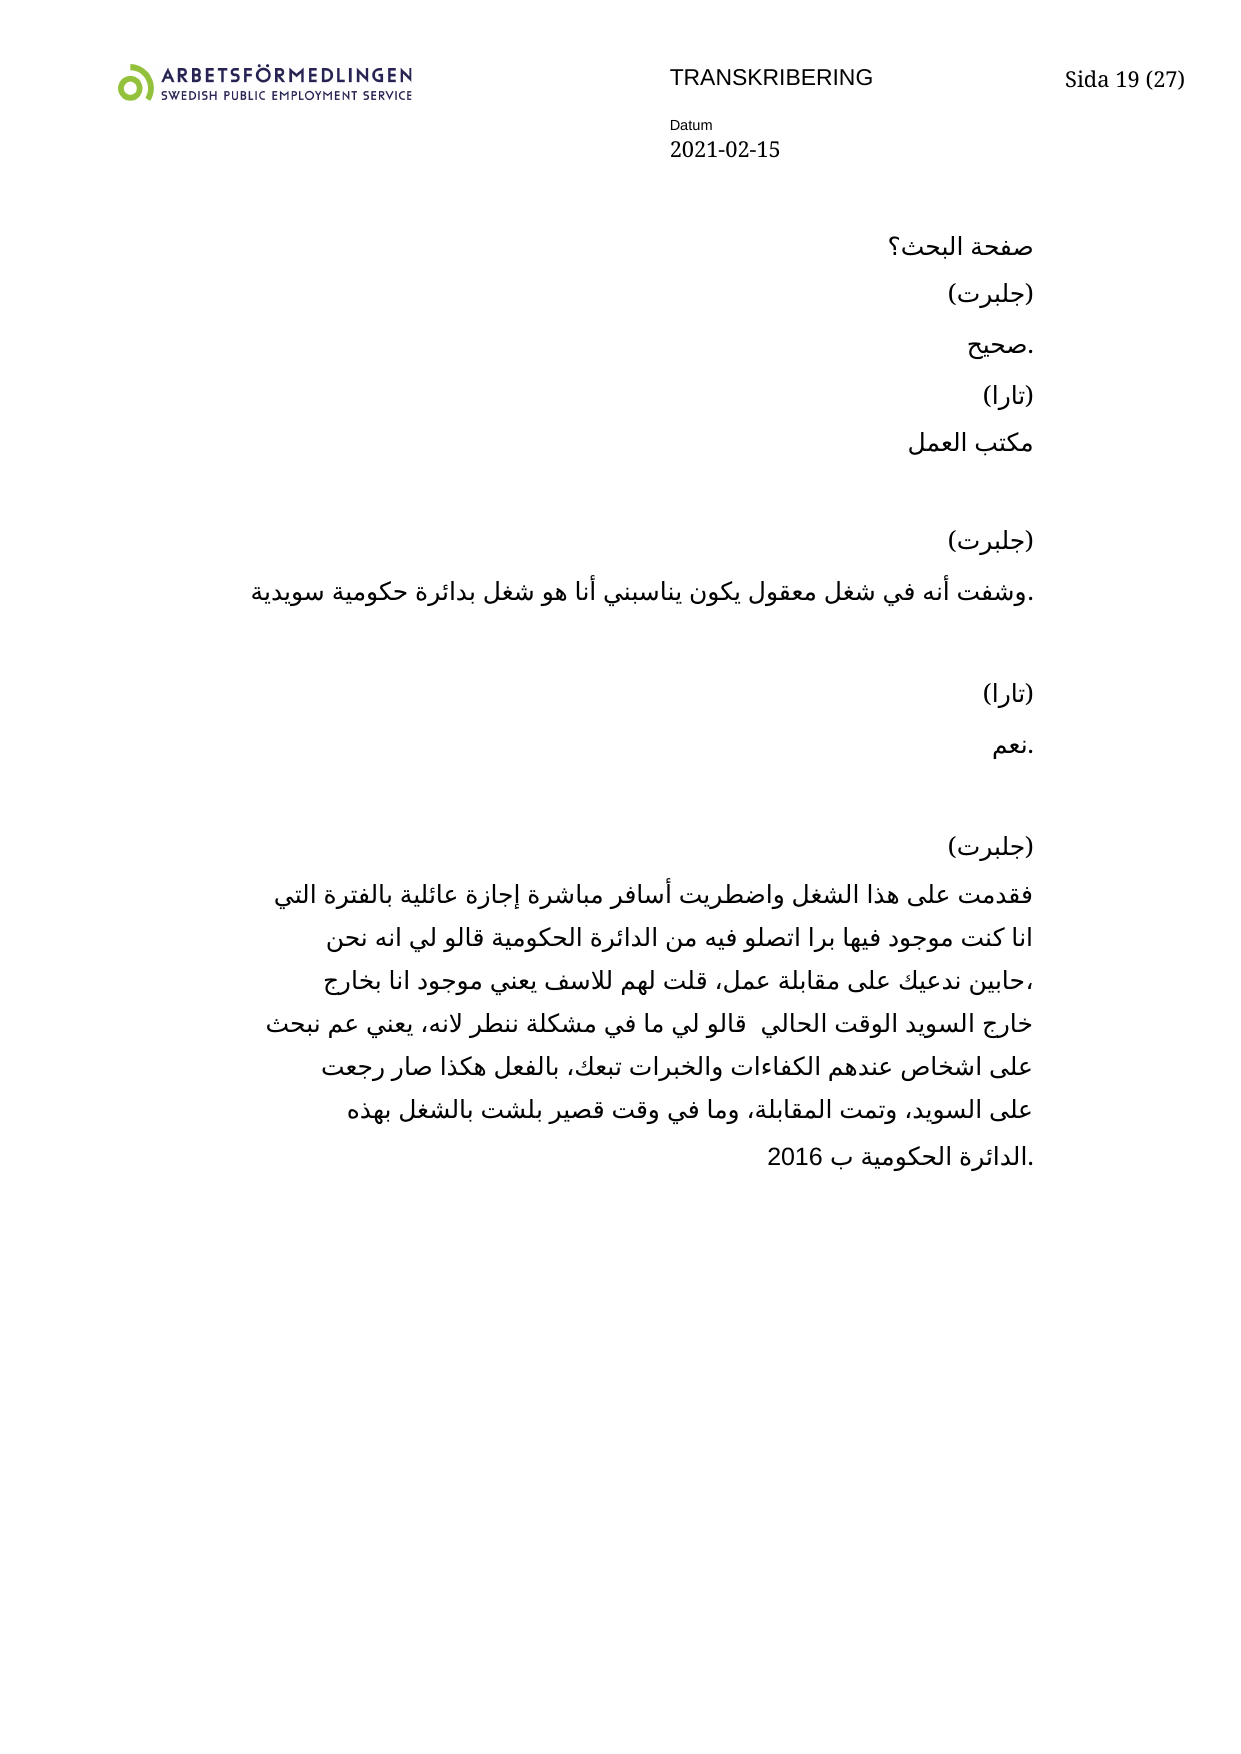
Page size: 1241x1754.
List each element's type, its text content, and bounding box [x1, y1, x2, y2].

text على السويد، وتمت المقابلة، وما في وقت قصير بلشت بالشغل بهذه [207, 1095, 1033, 1124]
text (جلبرت) [207, 829, 1033, 863]
text وشفت أنه في شغل معقول يكون يناسبني أنا هو شغل بدائرة حكومية سويدية. [207, 573, 1033, 608]
picture [118, 64, 412, 101]
text فقدمت على هذا الشغل واضطريت أسافر مباشرة إجازة عائلية بالفترة التي [207, 880, 1033, 908]
text نعم. [207, 727, 1033, 761]
text (تارا) [207, 377, 1033, 411]
text الدائرة الحكومية ب 2016. [207, 1138, 1033, 1173]
text (جلبرت) [207, 275, 1033, 309]
text صفحة البحث؟ [207, 232, 1033, 261]
text مكتب العمل [207, 428, 1033, 457]
text على اشخاص عندهم الكفاءات والخبرات تبعك، بالفعل هكذا صار رجعت [207, 1052, 1033, 1081]
text (جلبرت) [207, 522, 1033, 557]
text انا كنت موجود فيها برا اتصلو فيه من الدائرة الحكومية قالو لي انه نحن [207, 923, 1033, 952]
text (تارا) [207, 676, 1033, 710]
text صحيح. [207, 326, 1033, 360]
text خارج السويد الوقت الحالي قالو لي ما في مشكلة ننطر لانه، يعني عم نبحث [207, 1009, 1033, 1038]
text حابين ندعيك على مقابلة عمل، قلت لهم للاسف يعني موجود انا بخارج، [207, 966, 1033, 995]
